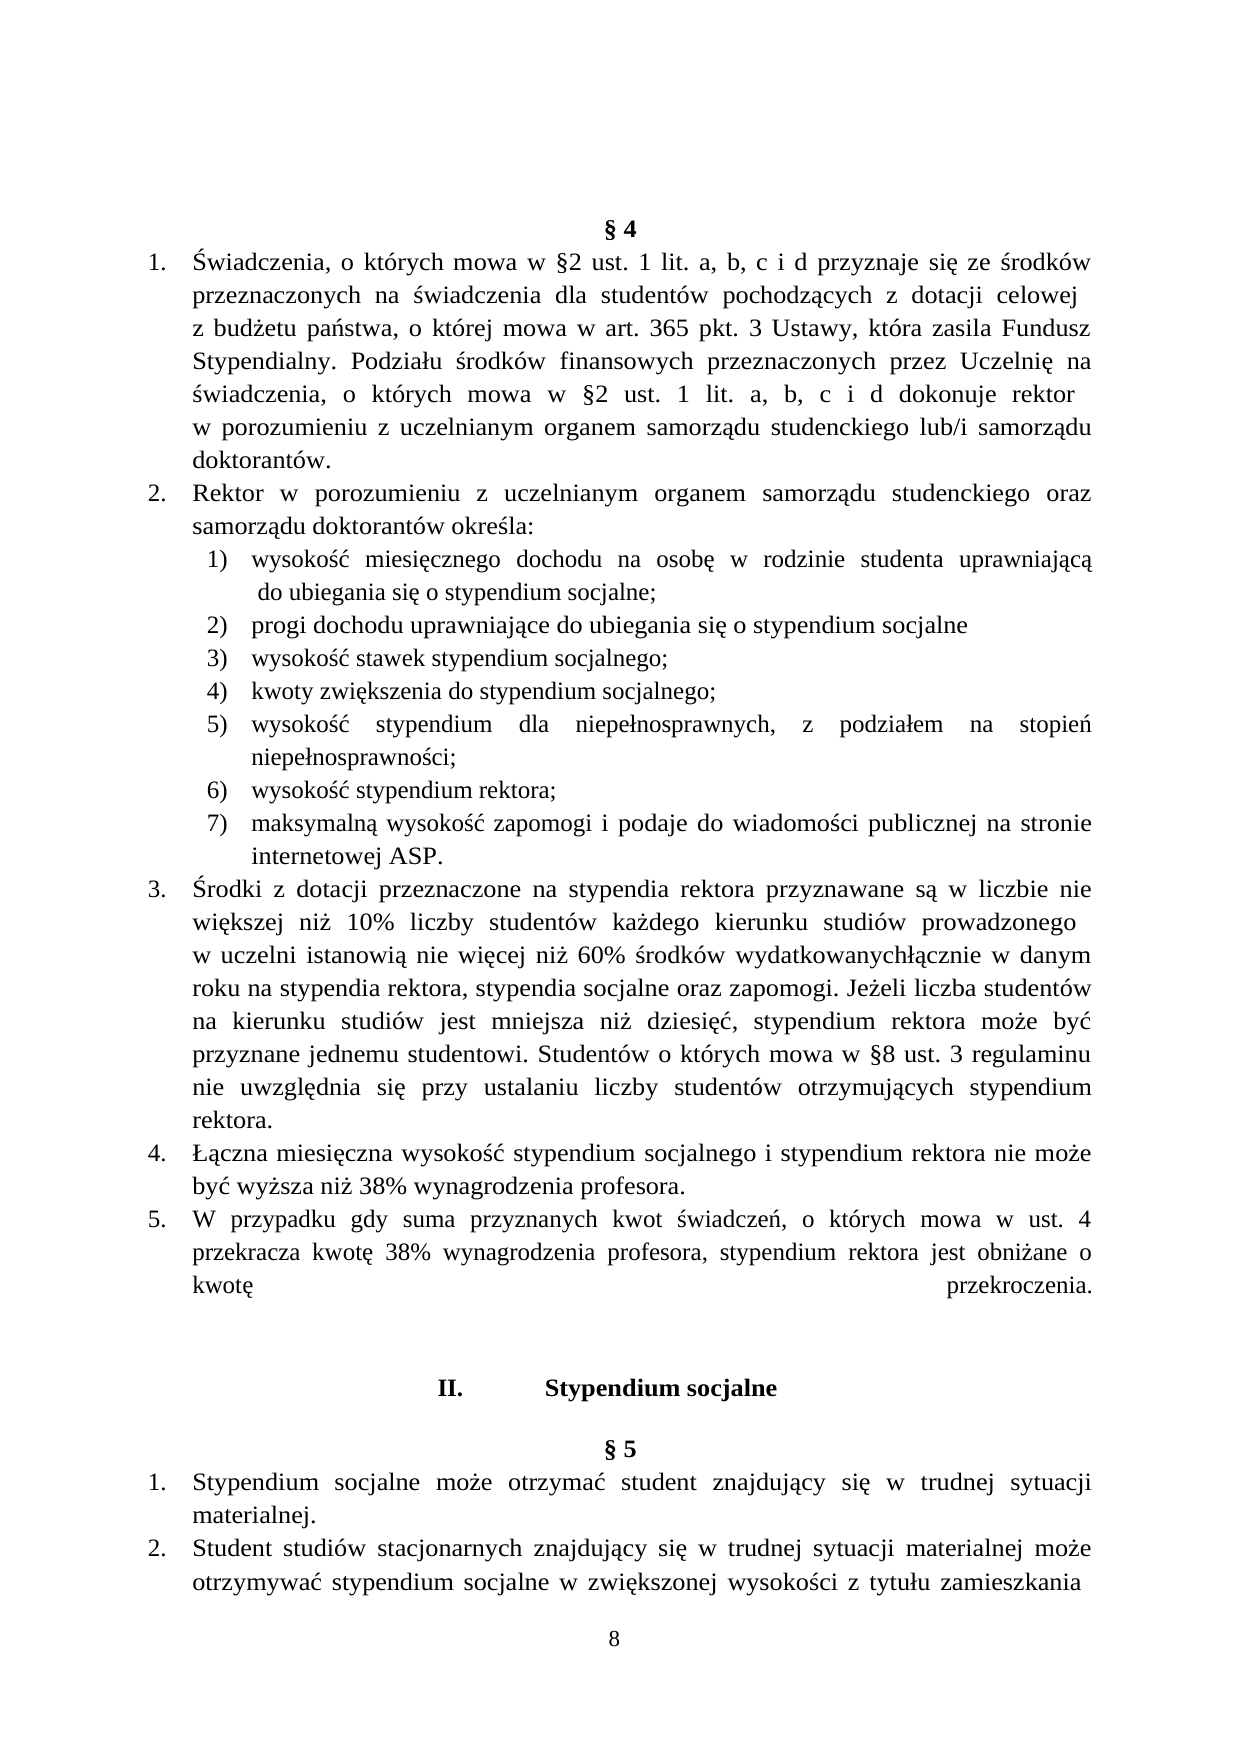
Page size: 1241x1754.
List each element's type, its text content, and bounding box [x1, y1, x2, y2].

list W przypadku gdy suma przyznanych kwot świadczeń, o których mowa w ust. 4 przekracza kwotę 38% wynagrodzenia profesora, stypendium rektora jest obniżane o kwotę przekroczenia. [148, 1204, 1093, 1335]
list wysokość stypendium rektora; [207, 775, 1093, 804]
list Środki z dotacji przeznaczone na stypendia rektora przyznawane są w liczbie nie większej niż 10% liczby studentów każdego kierunku studiów prowadzonego w uczelni istanowią nie więcej niż 60% środków wydatkowanychłącznie w danym roku na stypendia rektora, stypendia socjalne oraz zapomogi. Jeżeli liczba studentów na kierunku studiów jest mniejsza niż dziesięć, stypendium rektora może być przyznane jednemu studentowi. Studentów o których mowa w §8 ust. 3 regulaminu nie uwzględnia się przy ustalaniu liczby studentów otrzymujących stypendium rektora. [148, 874, 1093, 1134]
subtitle Stypendium socjalne [148, 1373, 1093, 1401]
text § 5 [148, 1434, 1093, 1463]
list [148, 1533, 1093, 1595]
list kwoty zwiększenia do stypendium socjalnego; [207, 676, 1093, 705]
list wysokość stypendium dla niepełnosprawnych, z podziałem na stopień niepełnosprawności; [207, 709, 1093, 771]
list wysokość stawek stypendium socjalnego; [207, 643, 1093, 672]
list progi dochodu uprawniające do ubiegania się o stypendium socjalne [207, 610, 1093, 639]
list Stypendium socjalne może otrzymać student znajdujący się w trudnej sytuacji materialnej. [148, 1467, 1093, 1529]
list Świadczenia, o których mowa w §2 ust. 1 lit. a, b, c i d przyznaje się ze środków przeznaczonych na świadczenia dla studentów pochodzących z dotacji celowej z budżetu państwa, o której mowa w art. 365 pkt. 3 Ustawy, która zasila Fundusz Stypendialny. Podziału środków finansowych przeznaczonych przez Uczelnię na świadczenia, o których mowa w §2 ust. 1 lit. a, b, c i d dokonuje rektor w porozumieniu z uczelnianym organem samorządu studenckiego lub/i samorządu doktorantów. [148, 247, 1093, 473]
list maksymalną wysokość zapomogi i podaje do wiadomości publicznej na stronie internetowej ASP. [207, 808, 1093, 870]
list Łączna miesięczna wysokość stypendium socjalnego i stypendium rektora nie może być wyższa niż 38% wynagrodzenia profesora. [148, 1138, 1093, 1200]
list Rektor w porozumieniu z uczelnianym organem samorządu studenckiego oraz samorządu doktorantów określa: [148, 478, 1093, 539]
text § 4 [148, 214, 1093, 242]
list wysokość miesięcznego dochodu na osobę w rodzinie studenta uprawniającą do ubiegania się o stypendium socjalne; [207, 544, 1093, 606]
